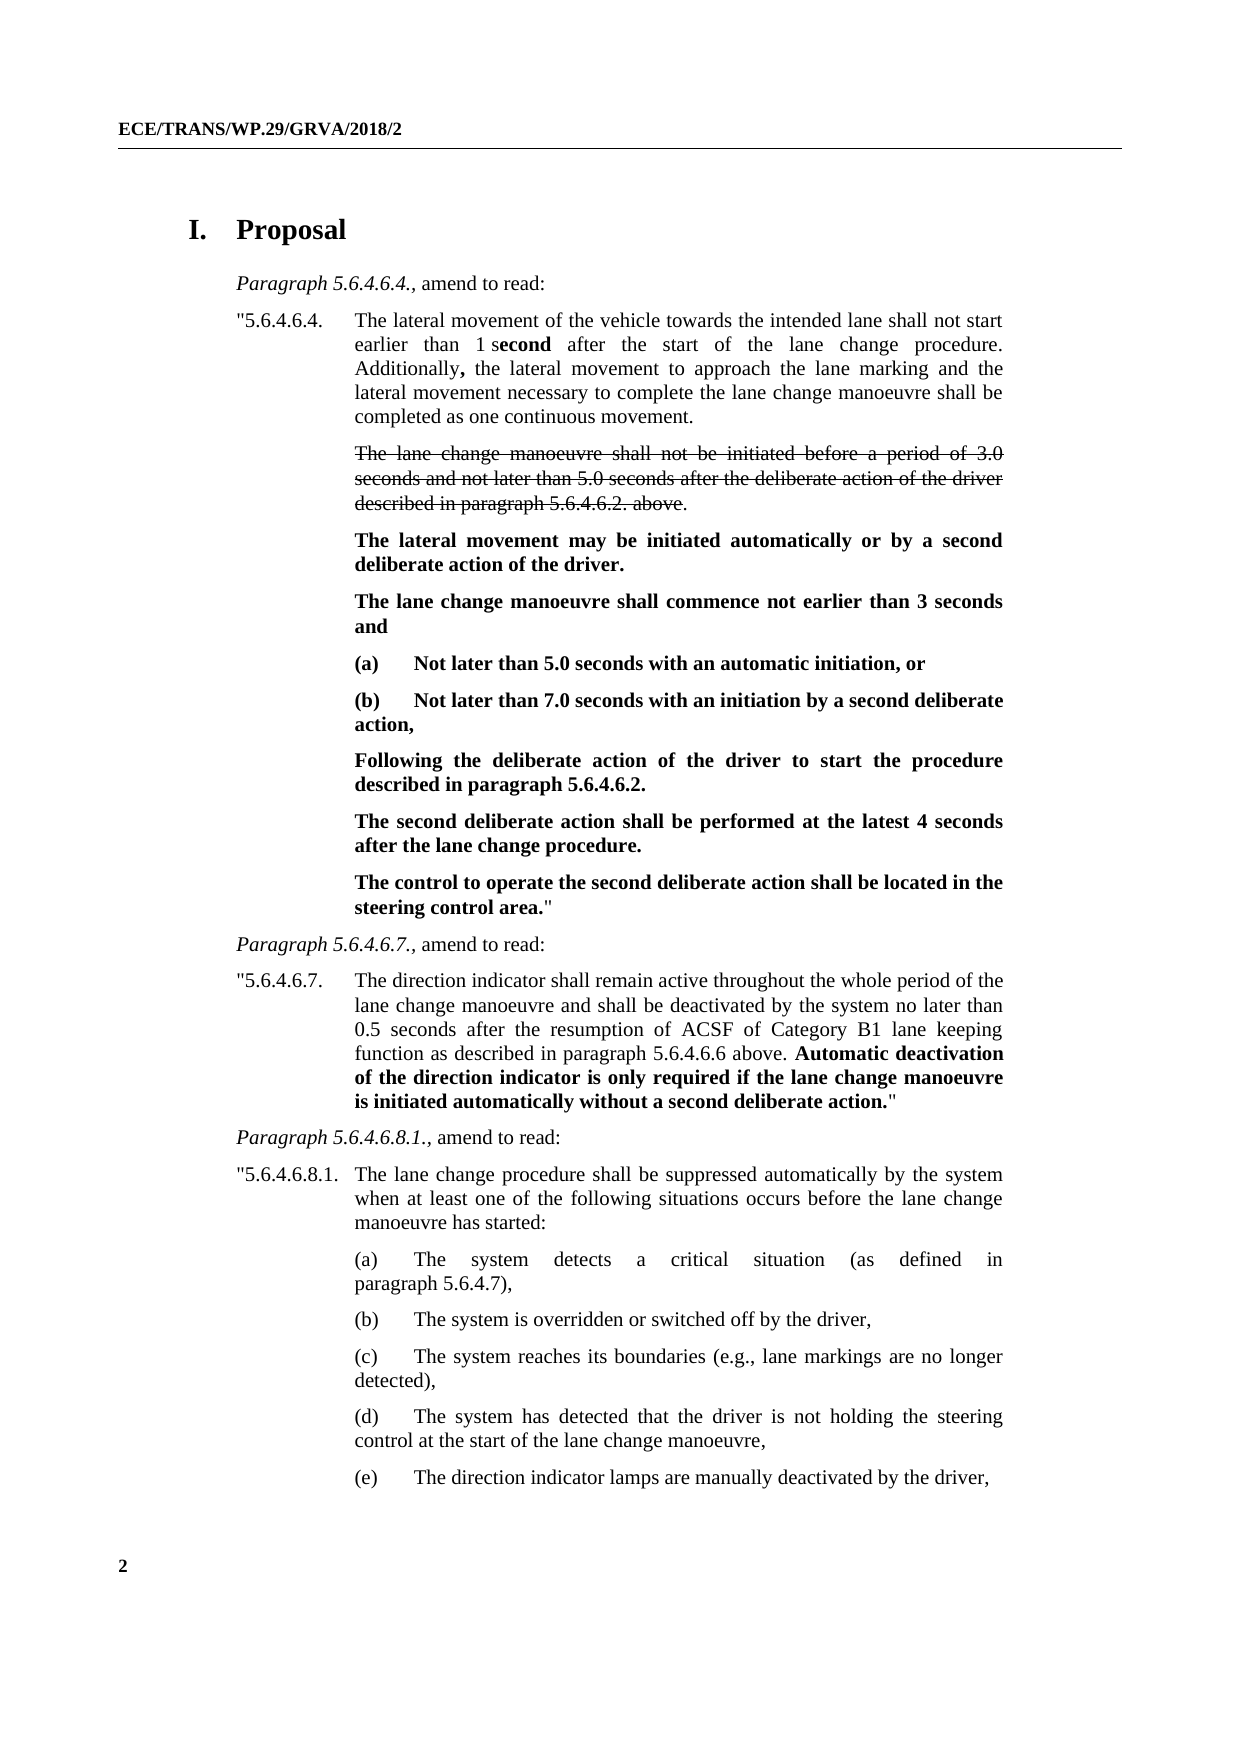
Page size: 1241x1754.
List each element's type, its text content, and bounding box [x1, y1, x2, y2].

text The second deliberate action shall be performed at the latest 4 seconds after the lane change procedure. [354, 809, 1004, 857]
text Following the deliberate action of the driver to start the procedure described in paragraph 5.6.4.6.2. [354, 748, 1004, 796]
text "5.6.4.6.8.1. The lane change procedure shall be suppressed automatically by the system when at least one of the following situations occurs before the lane change manoeuvre has started: [236, 1162, 1004, 1234]
text The lateral movement may be initiated automatically or by a second deliberate action of the driver. [354, 528, 1004, 576]
text The lane change manoeuvre shall commence not earlier than 3 seconds and [354, 588, 1004, 638]
text The lane change manoeuvre shall not be initiated before a period of 3.0 seconds and not later than 5.0 seconds after the deliberate action of the driver described in paragraph 5.6.4.6.2. above. [354, 455, 1004, 515]
text Paragraph 5.6.4.6.7., amend to read: [236, 932, 1004, 956]
text Paragraph 5.6.4.6.8.1., amend to read: [236, 1125, 1004, 1149]
text Paragraph 5.6.4.6.4., amend to read: [236, 271, 1004, 295]
text "5.6.4.6.7. The direction indicator shall remain active throughout the whole period of the lane change manoeuvre and shall be deactivated by the system no later than 0.5 seconds after the resumption of ACSF of Category B1 lane keeping function as described in paragraph 5.6.4.6.6 above. Automatic deactivation of the direction indicator is only required if the lane change manoeuvre is initiated automatically without a second deliberate action." [236, 968, 1004, 1113]
text "5.6.4.6.4. The lateral movement of the vehicle towards the intended lane shall not start earlier than 1 second after the start of the lane change procedure. Additionally, the lateral movement to approach the lane marking and the lateral movement necessary to complete the lane change manoeuvre shall be completed as one continuous movement. [236, 307, 1004, 428]
text (e) The direction indicator lamps are manually deactivated by the driver, [236, 1465, 1004, 1489]
text (a) Not later than 5.0 seconds with an automatic initiation, or [354, 651, 1004, 675]
text (b) Not later than 7.0 seconds with an initiation by a second deliberate action, [354, 687, 1004, 736]
text (b) The system is overridden or switched off by the driver, [236, 1307, 1004, 1331]
text (c) The system reaches its boundaries (e.g., lane markings are no longer detected), [236, 1344, 1004, 1392]
text I. Proposal [118, 215, 1004, 246]
text (d) The system has detected that the driver is not holding the steering control at the start of the lane change manoeuvre, [236, 1404, 1004, 1452]
text The control to operate the second deliberate action shall be located in the steering control area." [354, 869, 1004, 919]
text (a) The system detects a critical situation (as defined in paragraph 5.6.4.7), [236, 1247, 1004, 1295]
